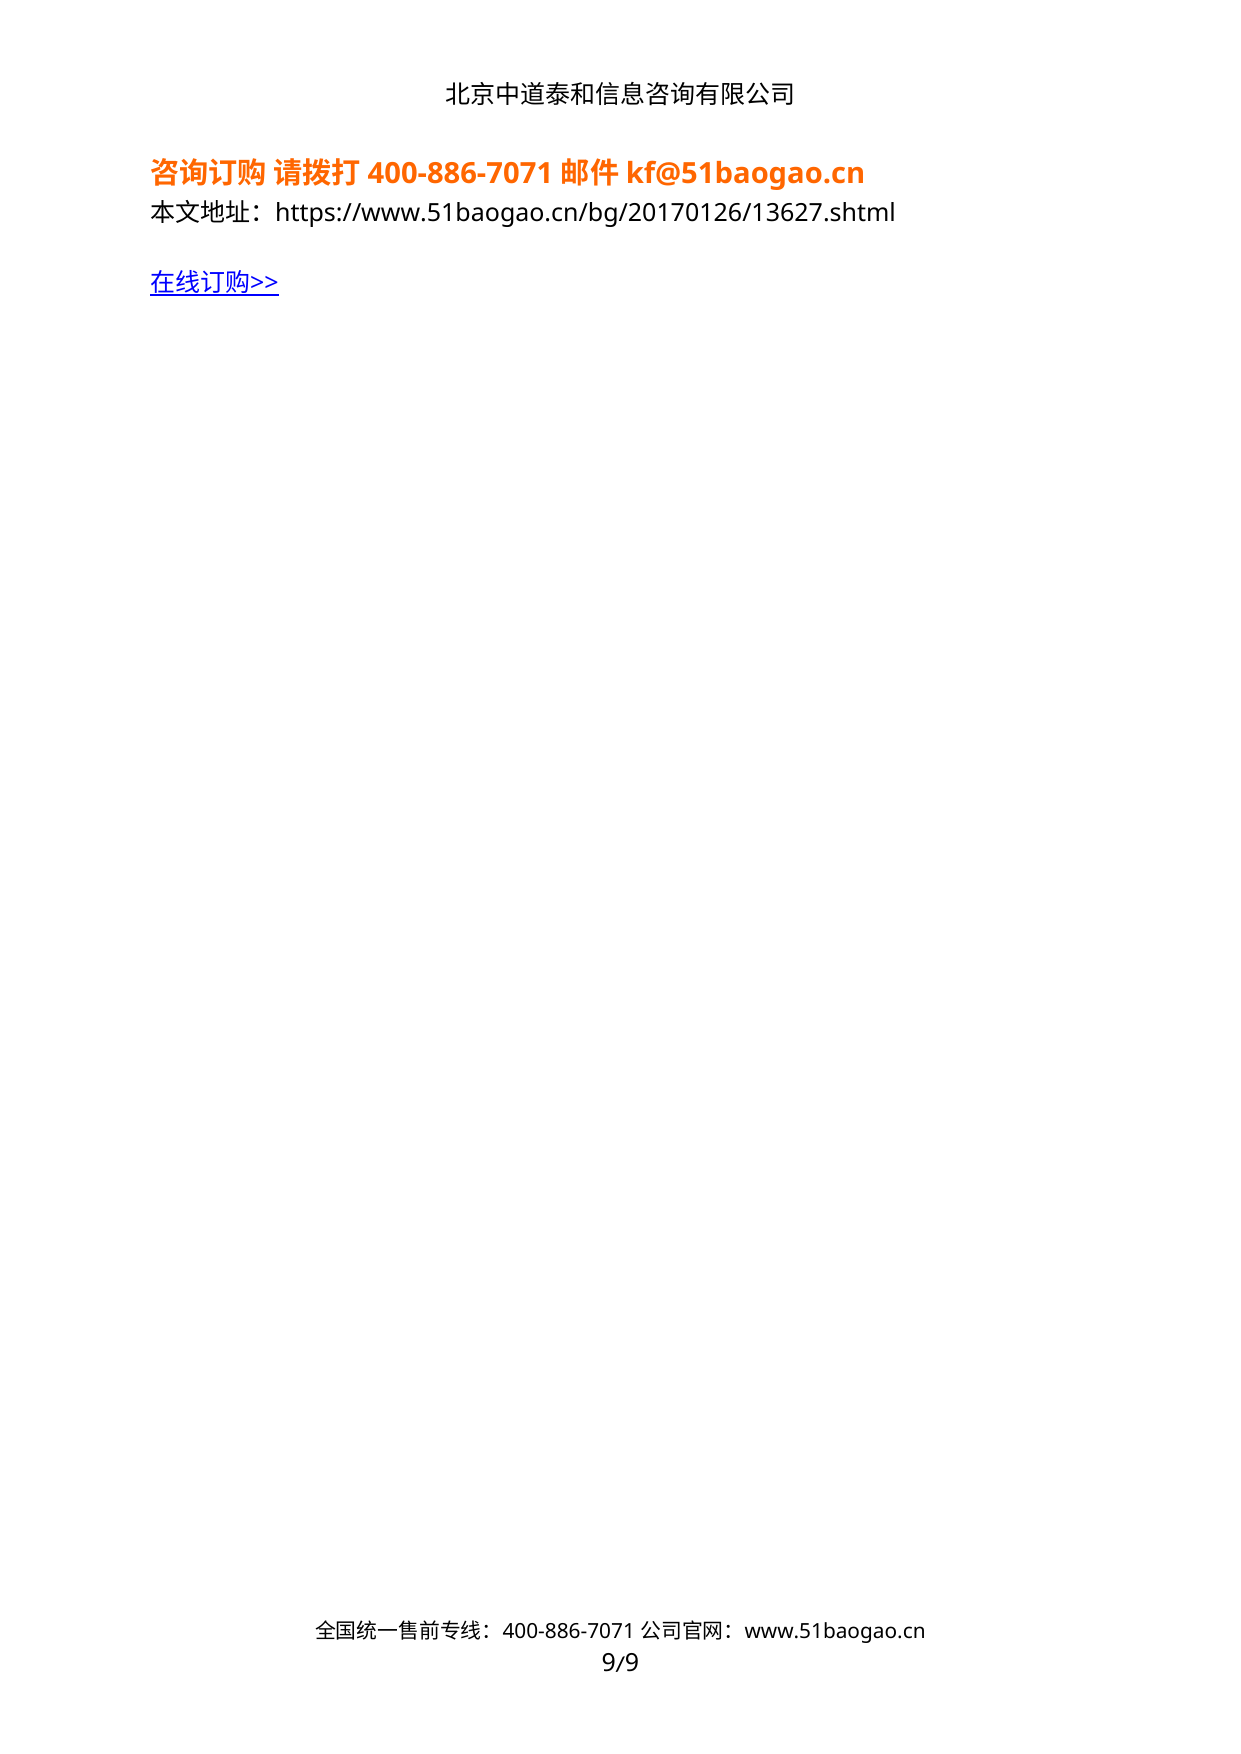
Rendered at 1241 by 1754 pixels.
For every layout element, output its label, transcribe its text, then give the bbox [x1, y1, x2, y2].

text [150, 150, 1090, 229]
text 在线订购>> [150, 229, 1090, 299]
